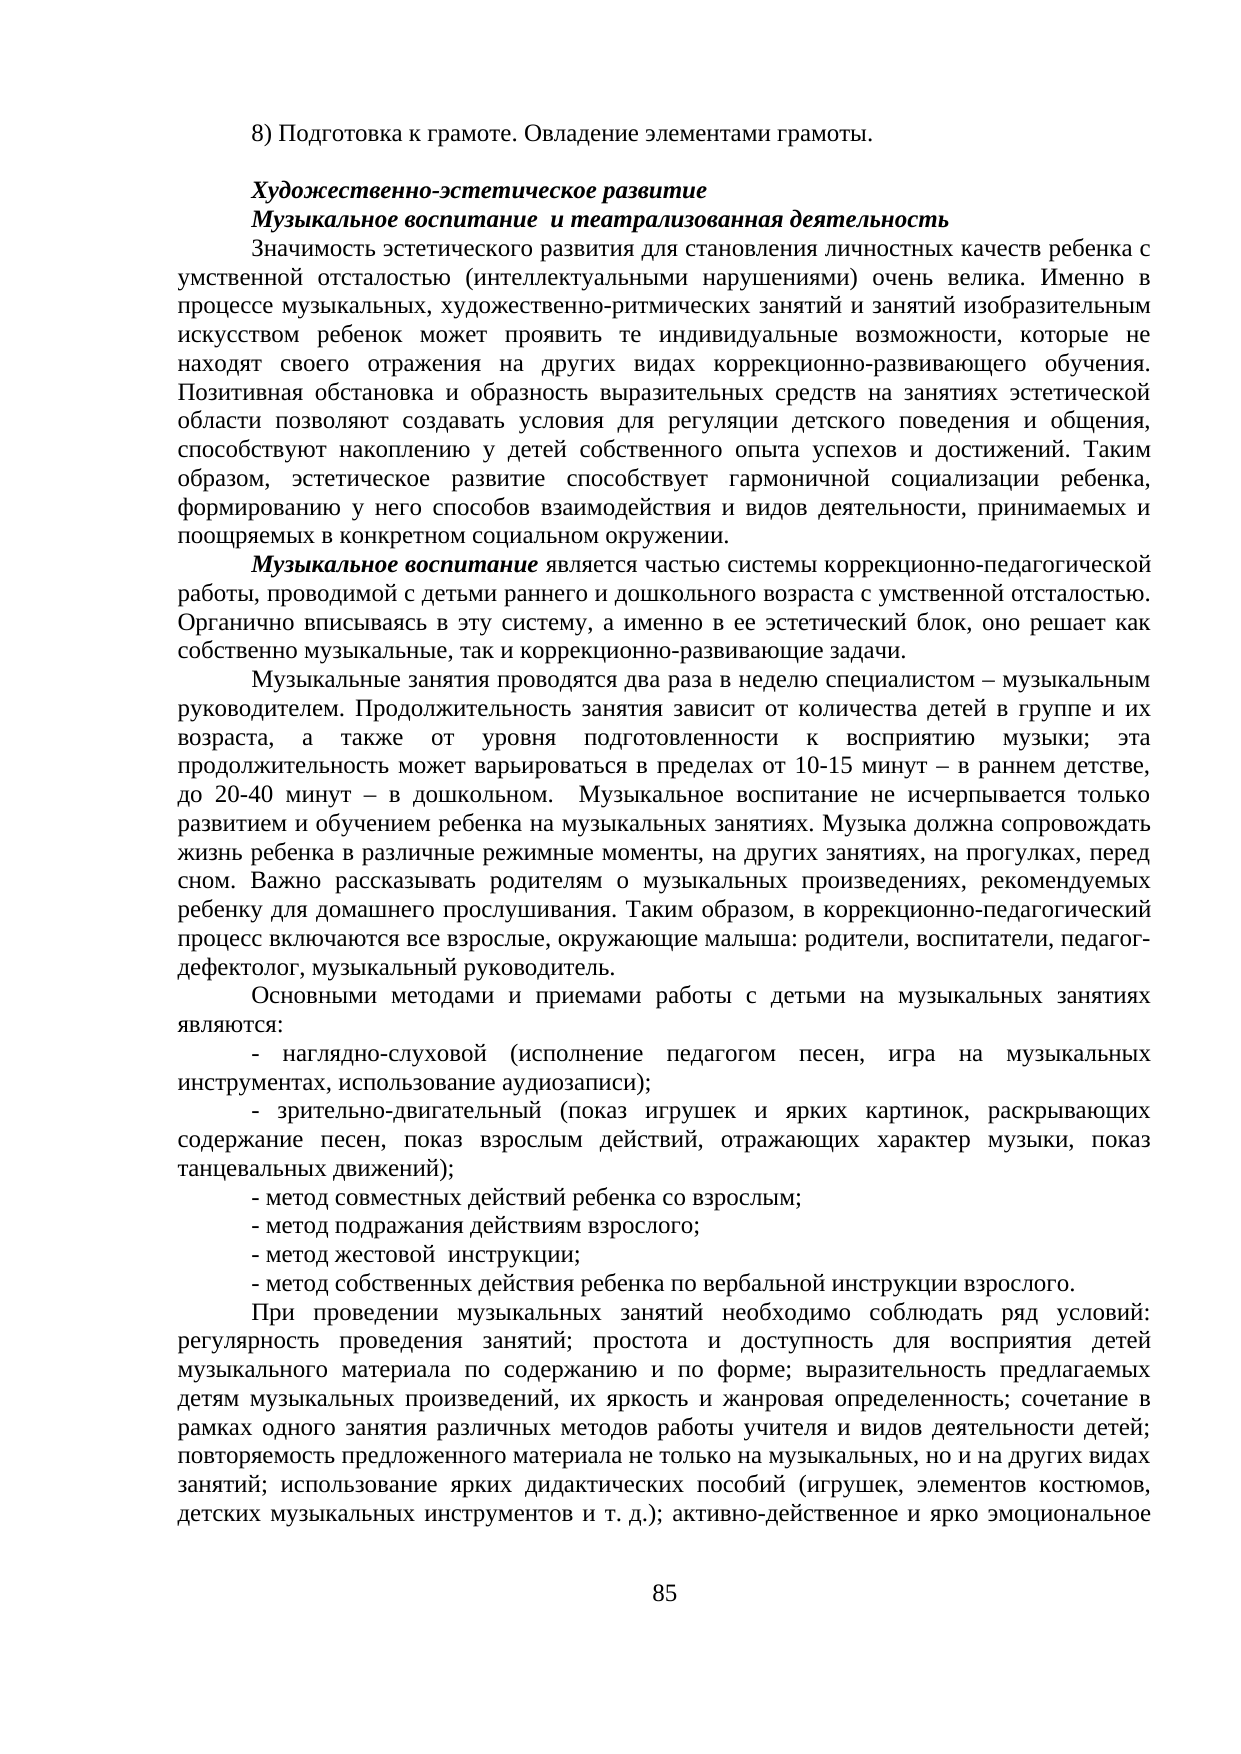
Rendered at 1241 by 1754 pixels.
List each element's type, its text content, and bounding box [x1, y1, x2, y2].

text Музыкальные занятия проводятся два раза в неделю специалистом – музыкальным руководителем. Продолжительность занятия зависит от количества детей в группе и их возраста, а также от уровня подготовленности к восприятию музыки; эта продолжительность может варьироваться в пределах от 10-15 минут – в раннем детстве, до 20-40 минут – в дошкольном. Музыкальное воспитание не исчерпывается только развитием и обучением ребенка на музыкальных занятиях. Музыка должна сопровождать жизнь ребенка в различные режимные моменты, на других занятиях, на прогулках, перед сном. Важно рассказывать родителям о музыкальных произведениях, рекомендуемых ребенку для домашнего прослушивания. Таким образом, в коррекционно-педагогический процесс включаются все взрослые, окружающие малыша: родители, воспитатели, педагог-дефектолог, музыкальный руководитель. [177, 664, 1152, 981]
text Музыкальное воспитание является частью системы коррекционно-педагогической работы, проводимой с детьми раннего и дошкольного возраста с умственной отсталостью. Органично вписываясь в эту систему, а именно в ее эстетический блок, оно решает как собственно музыкальные, так и коррекционно-развивающие задачи. [177, 549, 1152, 664]
text - метод подражания действиям взрослого; [177, 1211, 1152, 1239]
text - метод совместных действий ребенка со взрослым; [177, 1182, 1152, 1211]
text - метод собственных действия ребенка по вербальной инструкции взрослого. [177, 1268, 1152, 1297]
text 8) Подготовка к грамоте. Овладение элементами грамоты. [177, 118, 1152, 147]
text - наглядно-слуховой (исполнение педагогом песен, игра на музыкальных инструментах, использование аудиозаписи); [177, 1038, 1152, 1096]
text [177, 1297, 1152, 1527]
text Основными методами и приемами работы с детьми на музыкальных занятиях являются: [177, 981, 1152, 1038]
text - зрительно-двигательный (показ игрушек и ярких картинок, раскрывающих содержание песен, показ взрослым действий, отражающих характер музыки, показ танцевальных движений); [177, 1096, 1152, 1182]
text Музыкальное воспитание и театрализованная деятельность [177, 204, 1152, 233]
text Значимость эстетического развития для становления личностных качеств ребенка с умственной отсталостью (интеллектуальными нарушениями) очень велика. Именно в процессе музыкальных, художественно-ритмических занятий и занятий изобразительным искусством ребенок может проявить те индивидуальные возможности, которые не находят своего отражения на других видах коррекционно-развивающего обучения. Позитивная обстановка и образность выразительных средств на занятиях эстетической области позволяют создавать условия для регуляции детского поведения и общения, способствуют накоплению у детей собственного опыта успехов и достижений. Таким образом, эстетическое развитие способствует гармоничной социализации ребенка, формированию у него способов взаимодействия и видов деятельности, принимаемых и поощряемых в конкретном социальном окружении. [177, 233, 1152, 549]
text Художественно-эстетическое развитие [177, 176, 1152, 204]
text - метод жестовой инструкции; [177, 1239, 1152, 1268]
